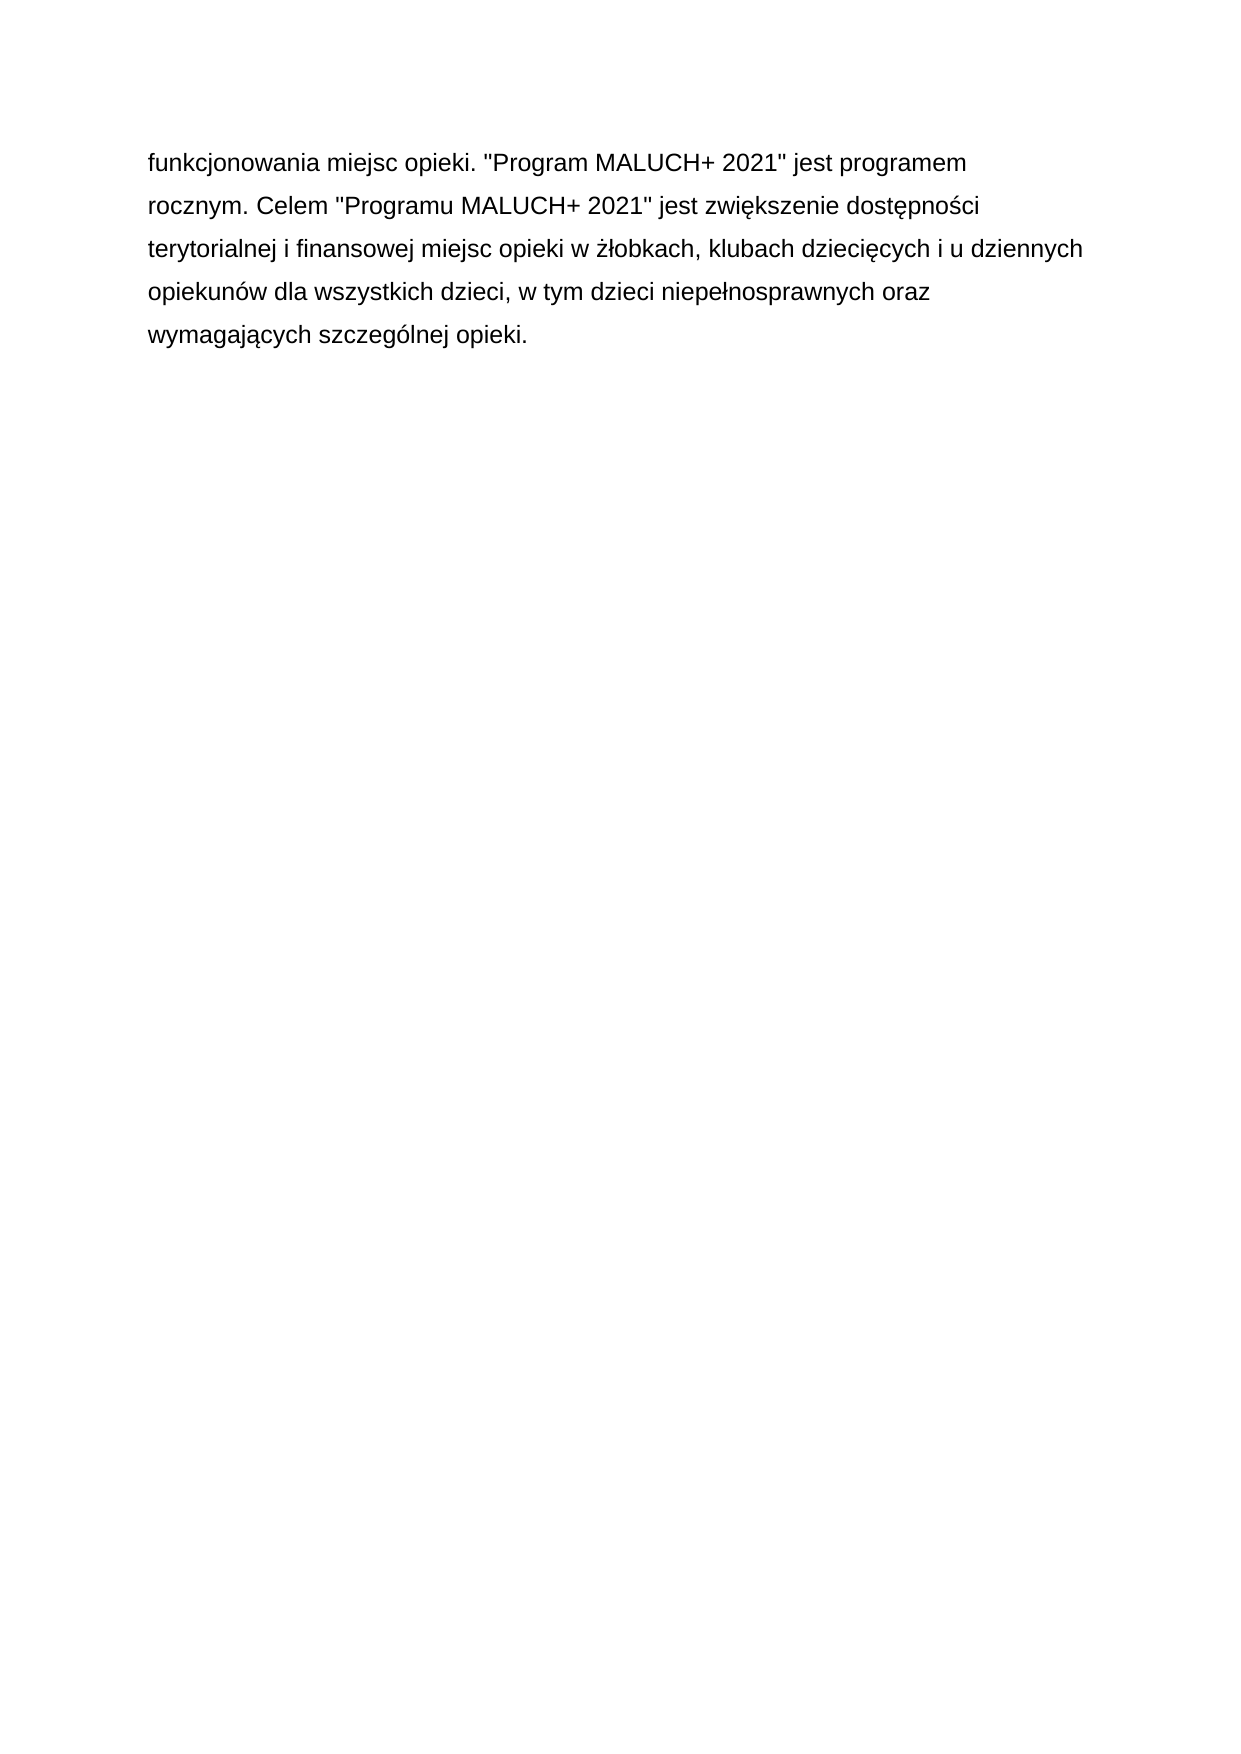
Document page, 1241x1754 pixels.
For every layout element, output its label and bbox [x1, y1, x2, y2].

text [148, 148, 1093, 349]
